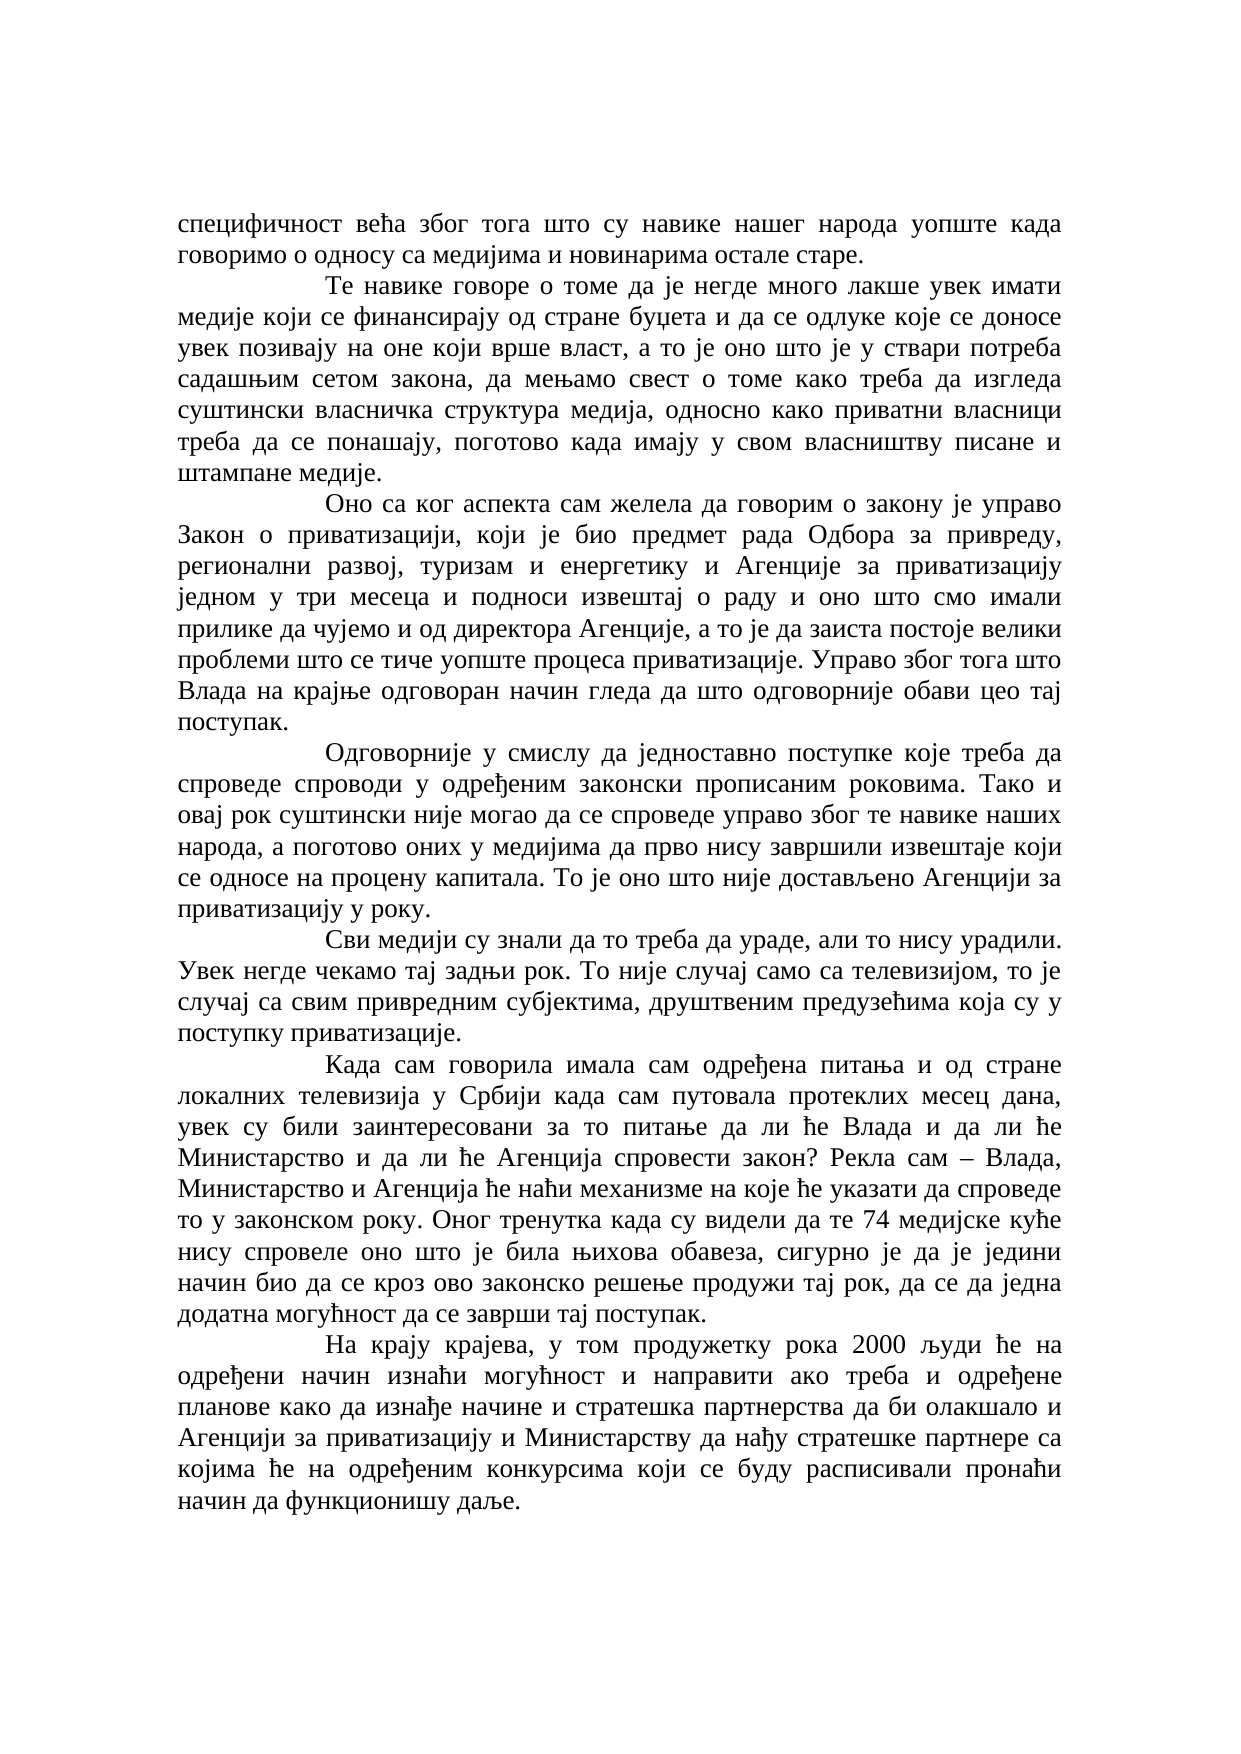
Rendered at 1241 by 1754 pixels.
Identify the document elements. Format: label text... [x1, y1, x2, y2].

text Када сам говорила имала сам одређена питања и од стране локалних телевизија у Србији када сам путовала протеклих месец дана, увек су били заинтересовани за то питање да ли ће Влада и да ли ће Министарство и да ли ће Агенција спровести закон? Рекла сам – Влада, Министарство и Агенција ће наћи механизме на које ће указати да спроведе то у законском року. Оног тренутка када су видели да те 74 медијске куће нису спровеле оно што је била њихова обавеза, сигурно је да је једини начин био да се кроз ово законско решење продужи тај рок, да се да једна додатна могућност да се заврши тај поступак. [177, 1048, 1063, 1328]
text Сви медији су знали да то треба да ураде, али то нису урадили. Увек негде чекамо тај задњи рок. То није случај само са телевизијом, то је случај са свим привредним субјектима, друштвеним предузећима која су у поступку приватизације. [177, 923, 1063, 1048]
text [177, 207, 1063, 269]
text Оно са ког аспекта сам желела да говорим о закону је управо Закон о приватизацији, који је био предмет рада Одбора за привреду, регионални развој, туризам и енергетику и Агенције за приватизацију једном у три месеца и подноси извештај о раду и оно што смо имали прилике да чујемо и од директора Агенције, а то је да заиста постоје велики проблеми што се тиче уопште процеса приватизације. Управо због тога што Влада на крајње одговоран начин гледа да што одговорније обави цео тај поступак. [177, 487, 1063, 736]
text Те навике говоре о томе да је негде много лакше увек имати медије који се финансирају од стране буџета и да се одлуке које се доносе увек позивају на оне који врше власт, а то је оно што је у ствари потреба садашњим сетом закона, да мењамо свест о томе како треба да изгледа суштински власничка структура медија, односно како приватни власници треба да се понашају, поготово када имају у свом власништву писане и штампане медије. [177, 269, 1063, 487]
text Одговорније у смислу да једноставно поступке које треба да спроведе спроводи у одређеним законски прописаним роковима. Тако и овај рок суштински није могао да се спроведе управо због те навике наших народа, а поготово оних у медијима да прво нису завршили извештаје који се односе на процену капитала. То је оно што није достављено Агенцији за приватизацију у року. [177, 736, 1063, 923]
text На крају крајева, у том продужетку рока 2000 људи ће на одређени начин изнаћи могућност и направити ако треба и одређене планове како да изнађе начине и стратешка партнерства да би олакшало и Агенцији за приватизацију и Министарству да нађу стратешке партнере са којима ће на одређеним конкурсима који се буду расписивали пронаћи начин да функционишу даље. [177, 1328, 1063, 1515]
